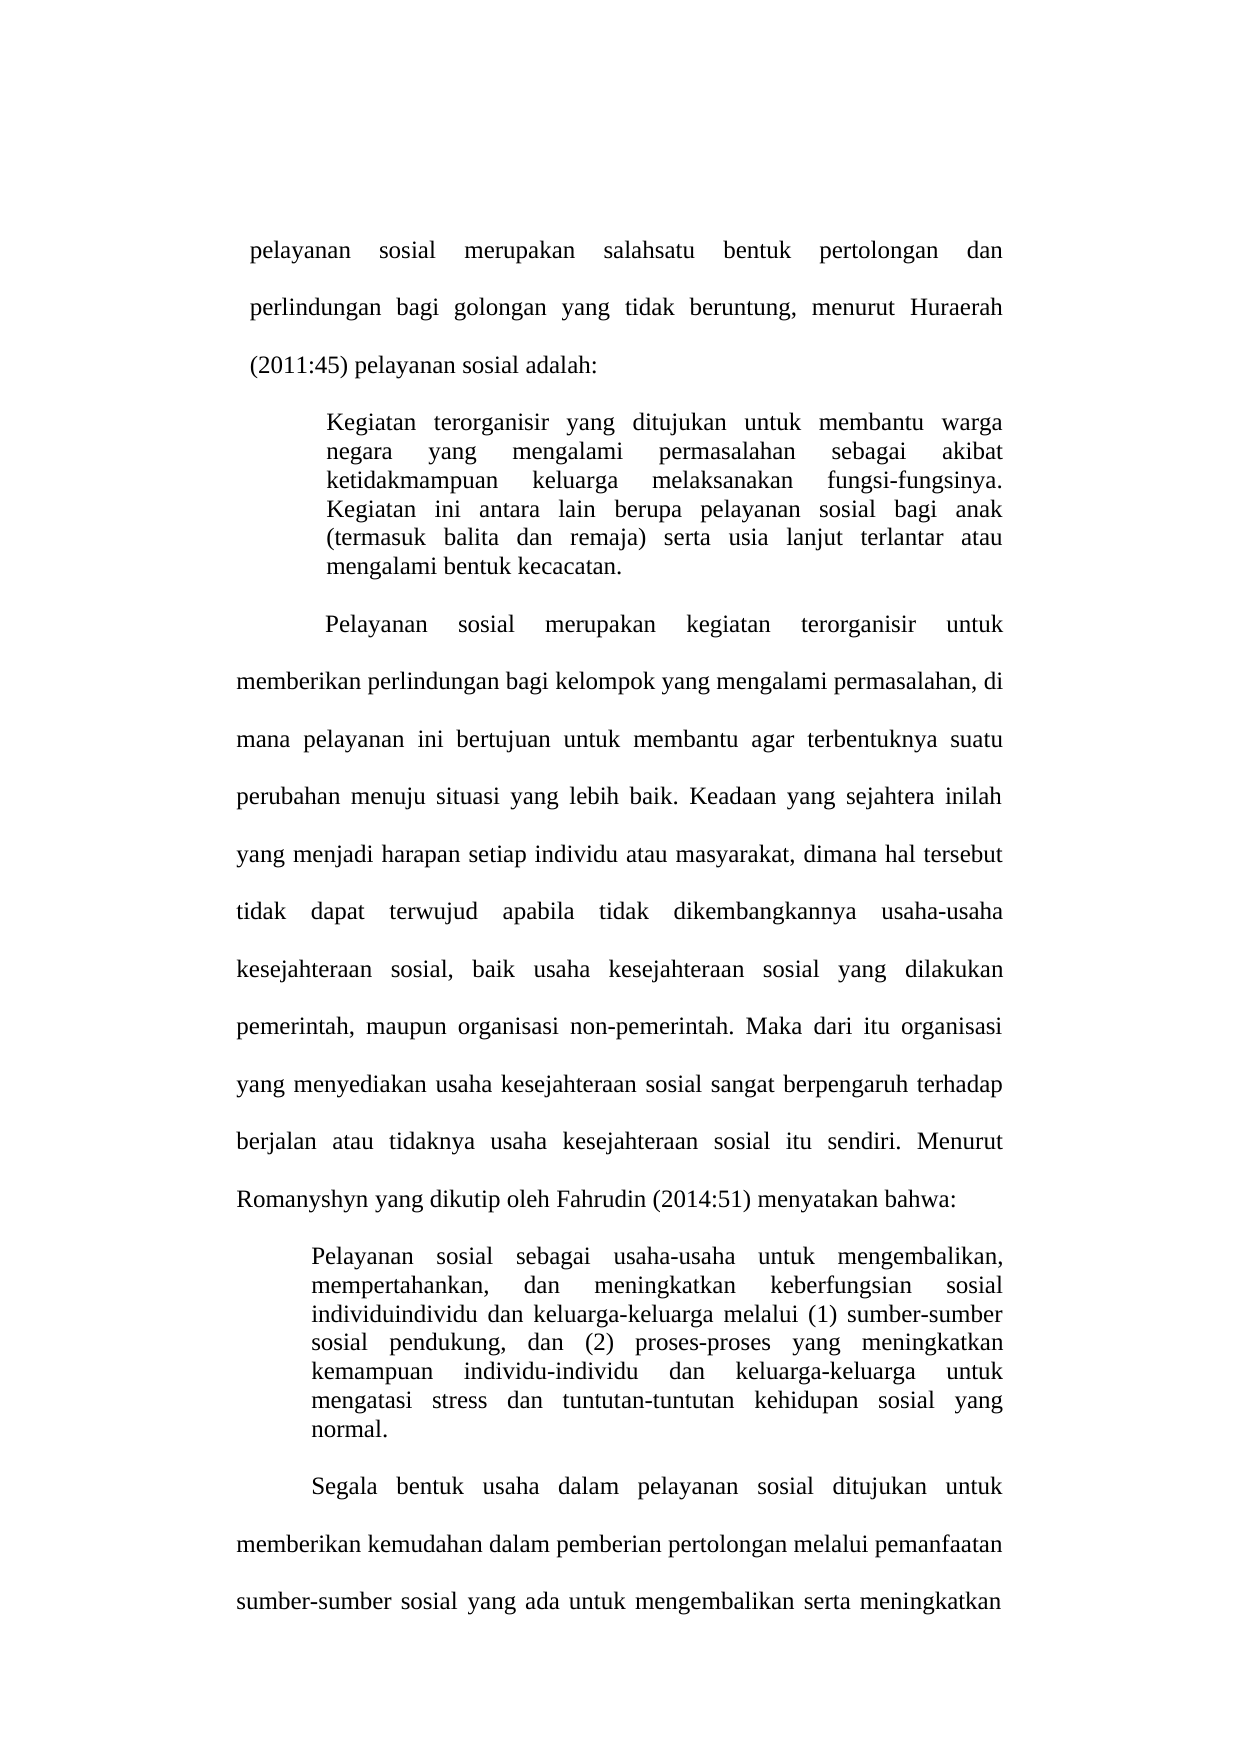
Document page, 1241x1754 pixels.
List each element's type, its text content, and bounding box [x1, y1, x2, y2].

text Segala bentuk usaha dalam pelayanan sosial ditujukan untuk memberikan kemudahan dalam pemberian pertolongan melalui pemanfaatan sumber-sumber sosial yang ada untuk mengembalikan serta meningkatkan [236, 1471, 1003, 1615]
text Pelayanan sosial merupakan kegiatan terorganisir untuk memberikan perlindungan bagi kelompok yang mengalami permasalahan, di mana pelayanan ini bertujuan untuk membantu agar terbentuknya suatu perubahan menuju situasi yang lebih baik. Keadaan yang sejahtera inilah yang menjadi harapan setiap individu atau masyarakat, dimana hal tersebut tidak dapat terwujud apabila tidak dikembangkannya usaha-usaha kesejahteraan sosial, baik usaha kesejahteraan sosial yang dilakukan pemerintah, maupun organisasi non-pemerintah. Maka dari itu organisasi yang menyediakan usaha kesejahteraan sosial sangat berpengaruh terhadap berjalan atau tidaknya usaha kesejahteraan sosial itu sendiri. Menurut Romanyshyn yang dikutip oleh Fahrudin (2014:51) menyatakan bahwa: [236, 609, 1003, 1212]
text Kegiatan terorganisir yang ditujukan untuk membantu warga negara yang mengalami permasalahan sebagai akibat ketidakmampuan keluarga melaksanakan fungsi-fungsinya. Kegiatan ini antara lain berupa pelayanan sosial bagi anak (termasuk balita dan remaja) serta usia lanjut terlantar atau mengalami bentuk kecacatan. [326, 407, 1003, 580]
text Pelayanan sosial sebagai usaha-usaha untuk mengembalikan, mempertahankan, dan meningkatkan keberfungsian sosial individuindividu dan keluarga-keluarga melalui (1) sumber-sumber sosial pendukung, dan (2) proses-proses yang meningkatkan kemampuan individu-individu dan keluarga-keluarga untuk mengatasi stress dan tuntutan-tuntutan kehidupan sosial yang normal. [311, 1241, 1003, 1442]
text pelayanan sosial merupakan salahsatu bentuk pertolongan dan perlindungan bagi golongan yang tidak beruntung, menurut Huraerah (2011:45) pelayanan sosial adalah: [249, 235, 1003, 379]
